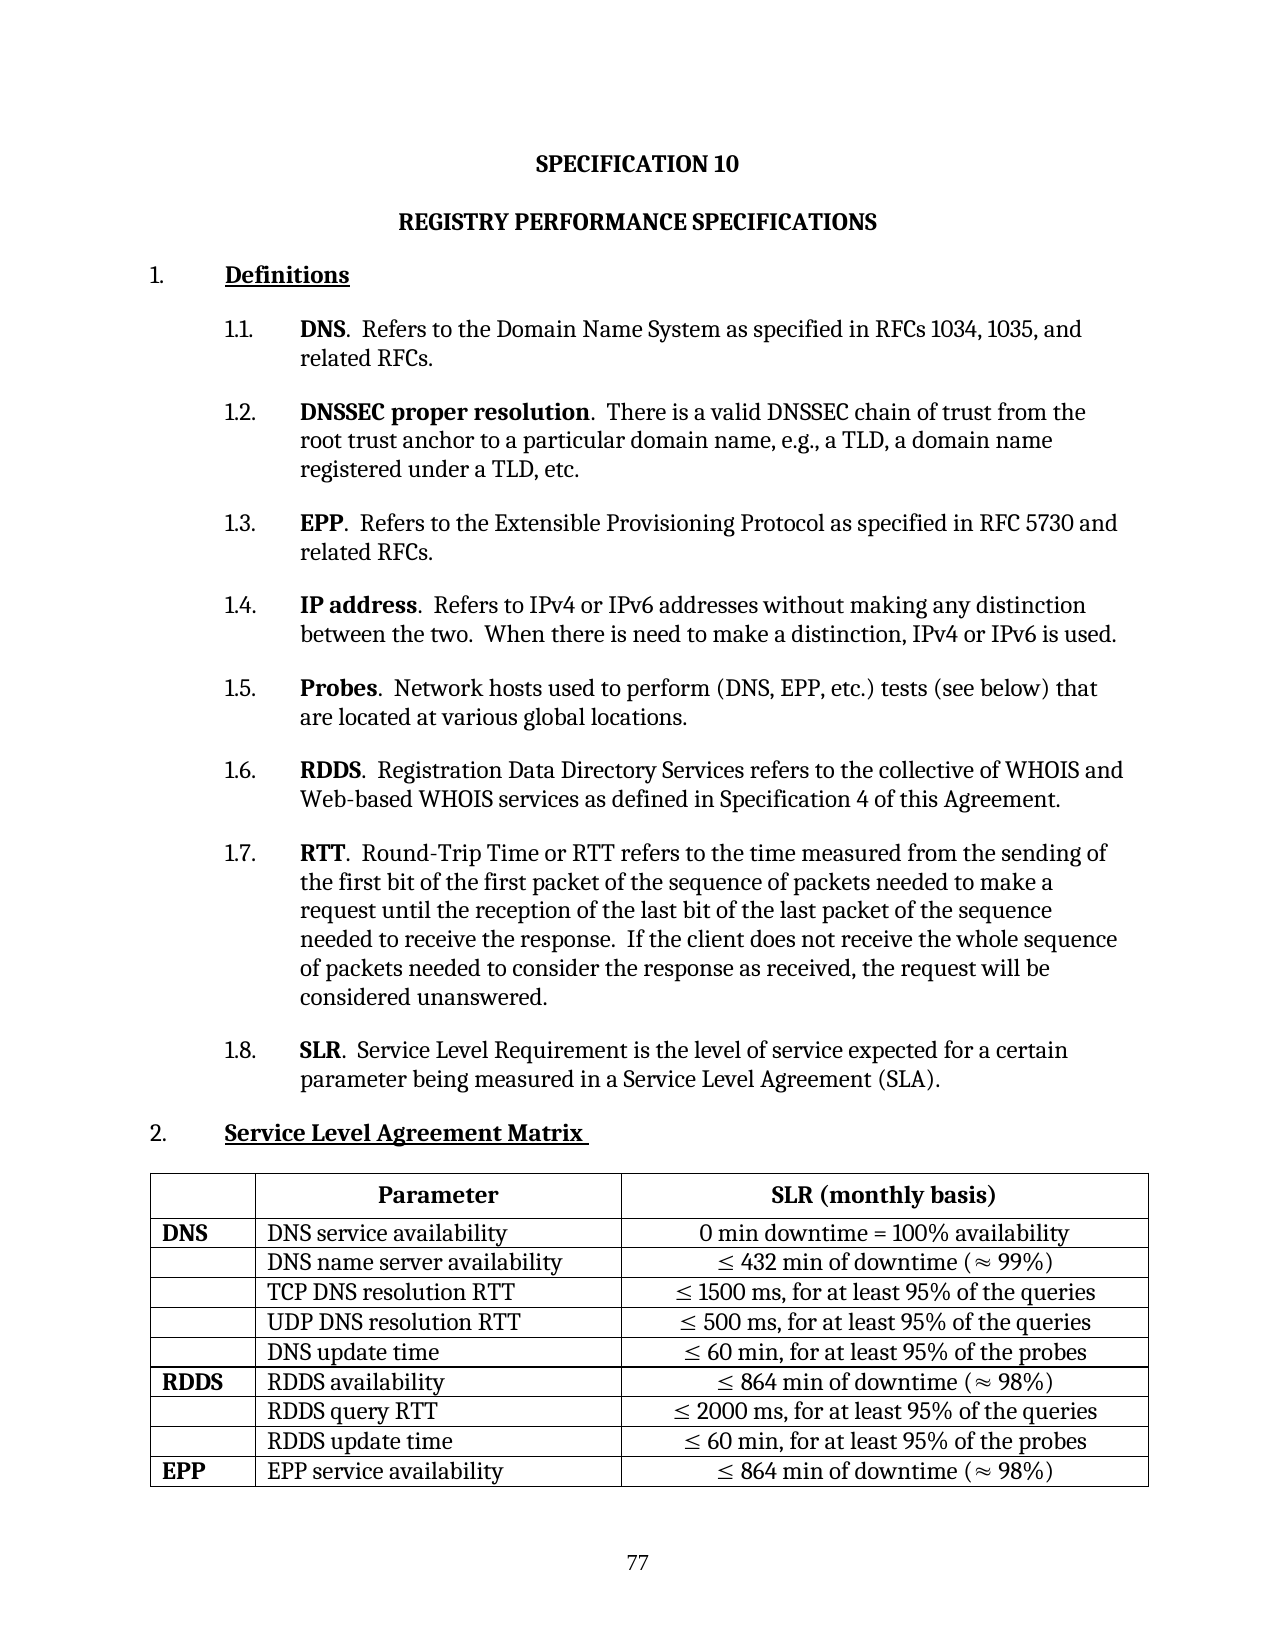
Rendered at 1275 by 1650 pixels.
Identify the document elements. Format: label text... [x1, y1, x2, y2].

table_cell 1500 ms, for at least 95% of the queries [622, 1278, 1148, 1307]
table_cell 500 ms, for at least 95% of the queries [622, 1308, 1148, 1337]
table_cell [151, 1397, 255, 1426]
text IP address. Refers to IPv4 or IPv6 addresses without making any distinction between the two. When there is need to make a distinction, IPv4 or IPv6 is used. [225, 591, 1125, 649]
text RTT. Round-Trip Time or RTT refers to the time measured from the sending of the first bit of the first packet of the sequence of packets needed to make a request until the reception of the last bit of the last packet of the sequence needed to receive the response. If the client does not receive the whole sequence of packets needed to consider the response as received, the request will be considered unanswered. [225, 839, 1125, 1011]
text Definitions [150, 261, 1125, 290]
table_header SLR (monthly basis) [622, 1174, 1148, 1217]
table_cell DNS name server availability [256, 1248, 621, 1277]
text EPP. Refers to the Extensible Provisioning Protocol as specified in RFC 5730 and related RFCs. [225, 509, 1125, 566]
table_cell 60 min, for at least 95% of the probes [622, 1338, 1148, 1366]
table_cell RDDS availability [256, 1368, 621, 1396]
text Probes. Network hosts used to perform (DNS, EPP, etc.) tests (see below) that are located at various global locations. [225, 674, 1125, 731]
table_cell DNS [151, 1219, 255, 1247]
table_cell TCP DNS resolution RTT [256, 1278, 621, 1307]
table_cell 432 min of downtime ( 99%) [622, 1248, 1148, 1277]
table_cell RDDS [151, 1368, 255, 1396]
table_cell RDDS update time [256, 1427, 621, 1456]
table_cell EPP [151, 1457, 255, 1486]
table_cell DNS update time [256, 1338, 621, 1366]
table_header [151, 1174, 255, 1217]
table_cell [151, 1248, 255, 1277]
table_cell 864 min of downtime ( 98%) [622, 1368, 1148, 1396]
text DNSSEC proper resolution. There is a valid DNSSEC chain of trust from the root trust anchor to a particular domain name, e.g., a TLD, a domain name registered under a TLD, etc. [225, 397, 1125, 484]
table_cell RDDS query RTT [256, 1397, 621, 1426]
table_header Parameter [256, 1174, 621, 1217]
table_cell [151, 1338, 255, 1366]
text RDDS. Registration Data Directory Services refers to the collective of WHOIS and Web-based WHOIS services as defined in Specification 4 of this Agreement. [225, 756, 1125, 814]
table_cell 864 min of downtime ( 98%) [622, 1457, 1148, 1486]
table_cell [151, 1427, 255, 1456]
text REGISTRY PERFORMANCE SPECIFICATIONS [150, 150, 1125, 236]
table_cell [151, 1308, 255, 1337]
table_cell [151, 1278, 255, 1307]
table_cell EPP service availability [256, 1457, 621, 1486]
table_cell UDP DNS resolution RTT [256, 1308, 621, 1337]
table_cell 0 min downtime = 100% availability [622, 1219, 1148, 1247]
text SLR. Service Level Requirement is the level of service expected for a certain parameter being measured in a Service Level Agreement (SLA). [225, 1036, 1125, 1094]
text Service Level Agreement Matrix [150, 1119, 1125, 1147]
table_cell 2000 ms, for at least 95% of the queries [622, 1397, 1148, 1426]
text DNS. Refers to the Domain Name System as specified in RFCs 1034, 1035, and related RFCs. [225, 315, 1125, 372]
table_cell 60 min, for at least 95% of the probes [622, 1427, 1148, 1456]
table_cell DNS service availability [256, 1219, 621, 1247]
